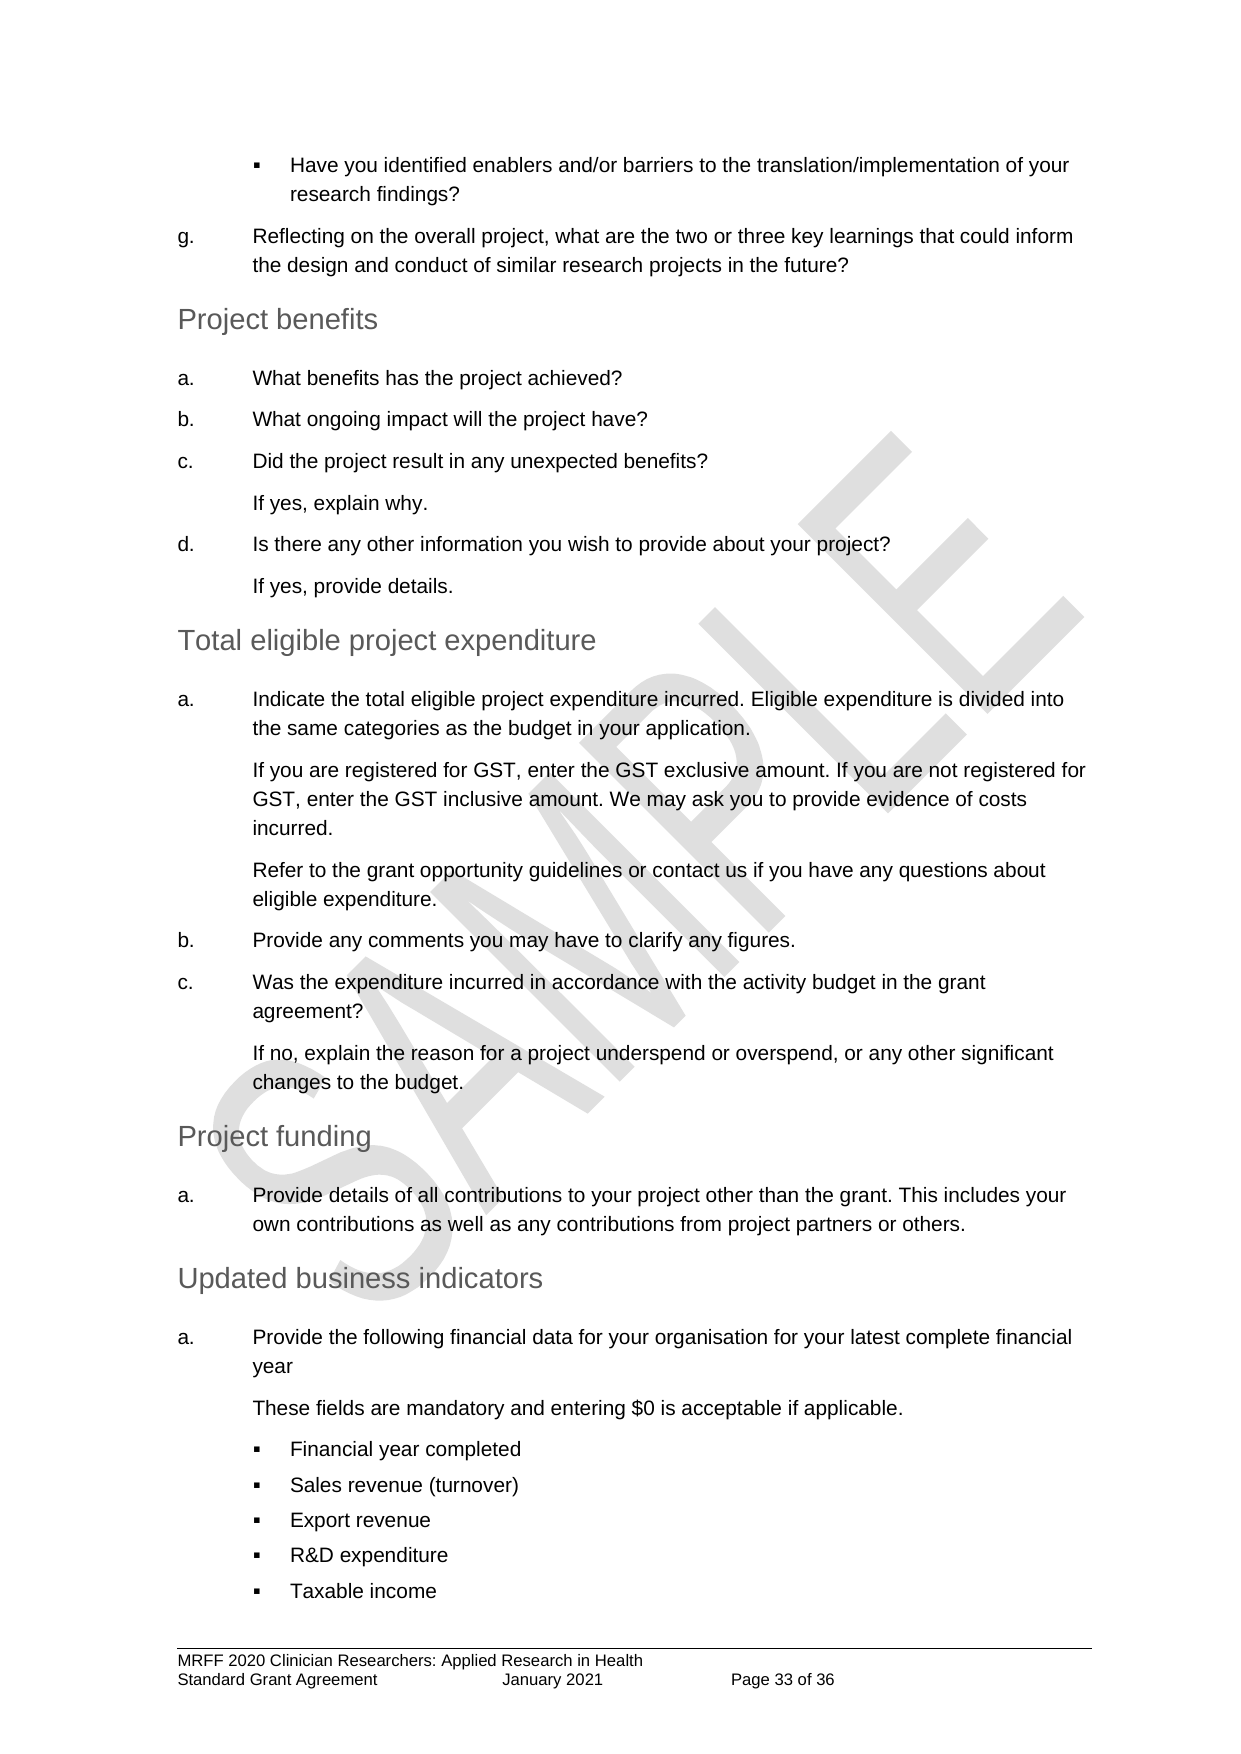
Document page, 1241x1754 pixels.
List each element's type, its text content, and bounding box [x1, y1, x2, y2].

subtitle Project benefits [177, 302, 1092, 335]
list Financial year completed [252, 1432, 1092, 1461]
text These fields are mandatory and entering $0 is acceptable if applicable. [252, 1390, 1092, 1419]
list Have you identified enablers and/or barriers to the translation/implementation of your research findings? [252, 148, 1092, 206]
list Provide details of all contributions to your project other than the grant. This includes your own contributions as well as any contributions from project partners or others. [177, 1177, 1092, 1236]
text If no, explain the reason for a project underspend or overspend, or any other significant changes to the budget. [252, 1036, 1092, 1094]
list Taxable income [252, 1573, 1092, 1603]
text If yes, provide details. [252, 569, 1092, 598]
text If yes, explain why. [252, 485, 1092, 514]
list Sales revenue (turnover) [252, 1467, 1092, 1496]
list What ongoing impact will the project have? [177, 402, 1092, 431]
text If you are registered for GST, enter the GST exclusive amount. If you are not registered for GST, enter the GST inclusive amount. We may ask you to provide evidence of costs incurred. [252, 752, 1092, 840]
subtitle Total eligible project expenditure [177, 623, 1092, 656]
list Export revenue [252, 1503, 1092, 1532]
list Provide the following financial data for your organisation for your latest complete financial year [177, 1319, 1092, 1378]
list Did the project result in any unexpected benefits? [177, 444, 1092, 473]
subtitle Project funding [177, 1119, 1092, 1152]
subtitle Updated business indicators [177, 1261, 1092, 1294]
list What benefits has the project achieved? [177, 360, 1092, 389]
list Provide any comments you may have to clarify any figures. [177, 923, 1092, 952]
list Reflecting on the overall project, what are the two or three key learnings that could inform the design and conduct of similar research projects in the future? [177, 218, 1092, 277]
text Refer to the grant opportunity guidelines or contact us if you have any questions about eligible expenditure. [252, 852, 1092, 911]
list Is there any other information you wish to provide about your project? [177, 527, 1092, 556]
list R&D expenditure [252, 1538, 1092, 1567]
list Was the expenditure incurred in accordance with the activity budget in the grant agreement? [177, 965, 1092, 1023]
list Indicate the total eligible project expenditure incurred. Eligible expenditure is divided into the same categories as the budget in your application. [177, 681, 1092, 740]
